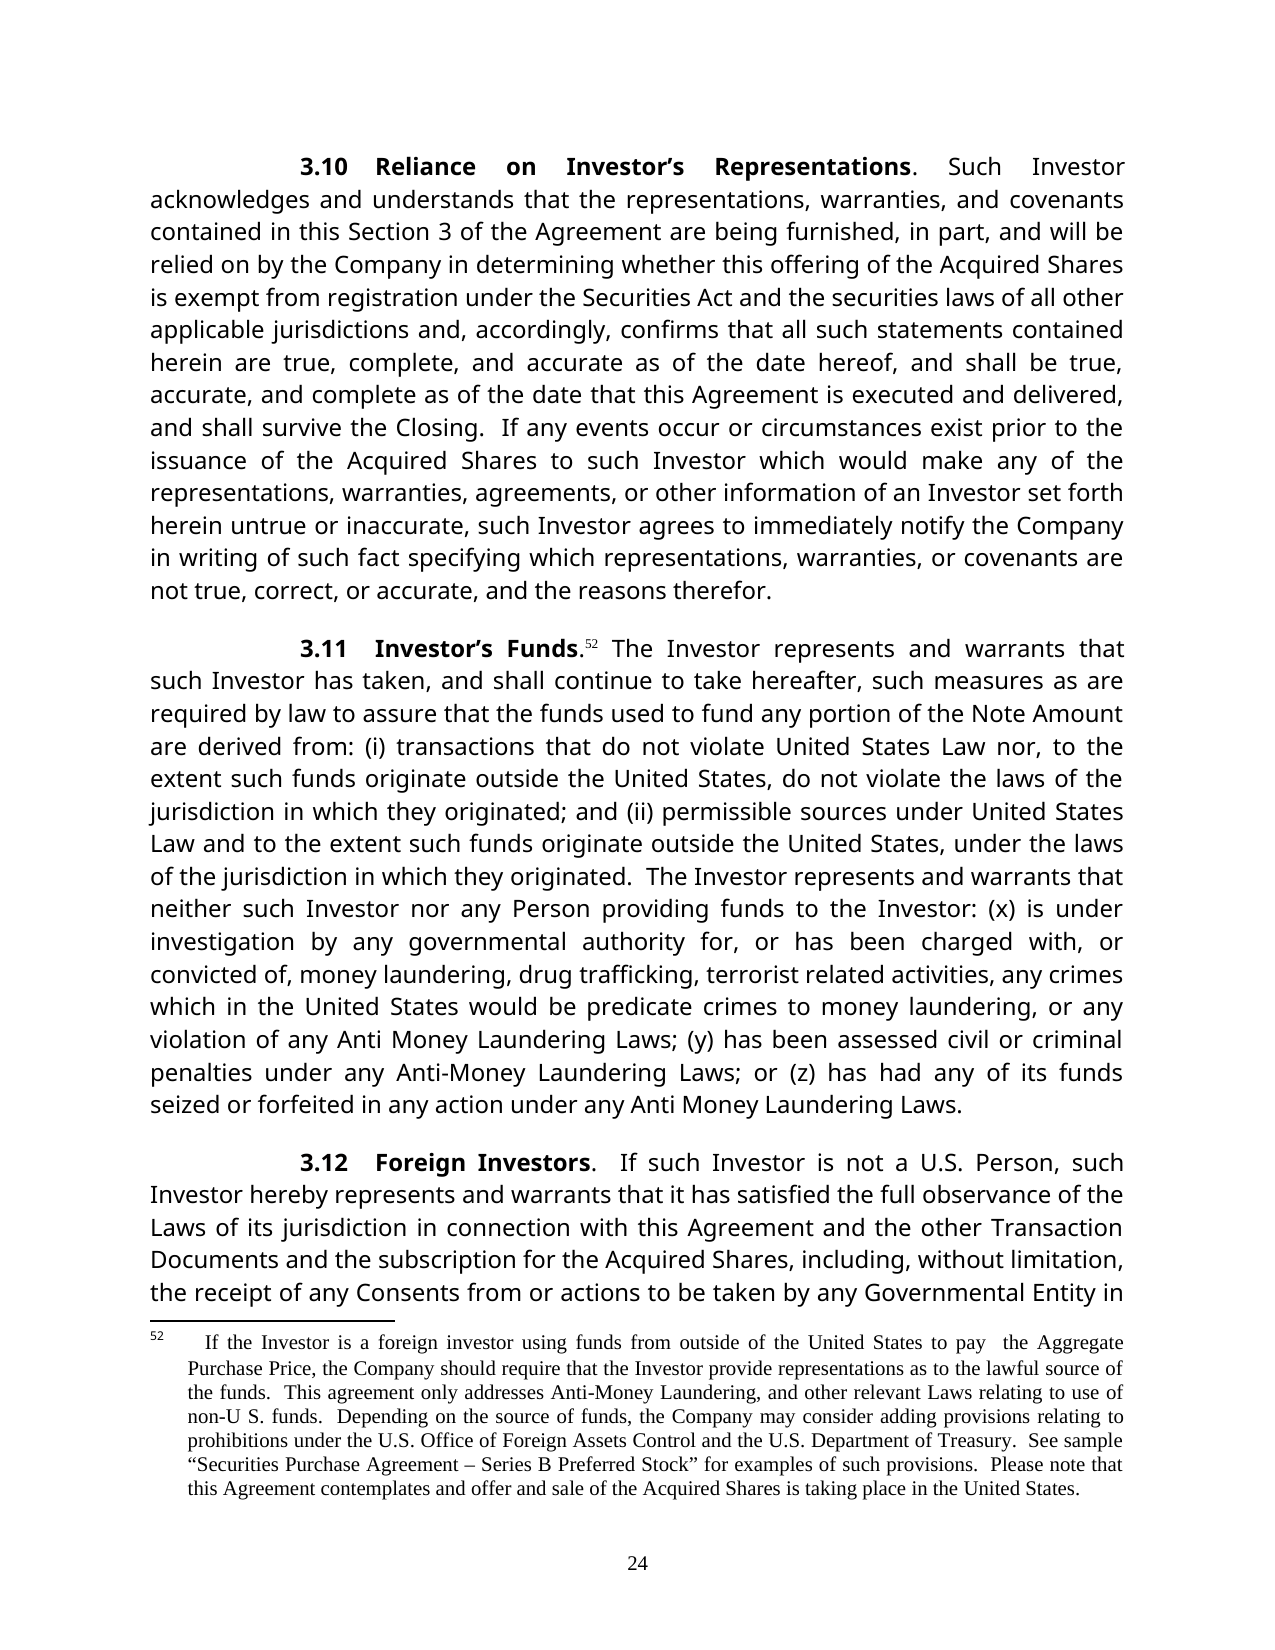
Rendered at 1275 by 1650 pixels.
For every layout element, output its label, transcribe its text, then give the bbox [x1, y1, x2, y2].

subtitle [150, 1146, 1125, 1308]
subtitle Reliance on Investor’s Representations. Such Investor acknowledges and understands that the representations, warranties, and covenants contained in this Section 3 of the Agreement are being furnished, in part, and will be relied on by the Company in determining whether this offering of the Acquired Shares is exempt from registration under the Securities Act and the securities laws of all other applicable jurisdictions and, accordingly, confirms that all such statements contained herein are true, complete, and accurate as of the date hereof, and shall be true, accurate, and complete as of the date that this Agreement is executed and delivered, and shall survive the Closing. If any events occur or circumstances exist prior to the issuance of the Acquired Shares to such Investor which would make any of the representations, warranties, agreements, or other information of an Investor set forth herein untrue or inaccurate, such Investor agrees to immediately notify the Company in writing of such fact specifying which representations, warranties, or covenants are not true, correct, or accurate, and the reasons therefor. [150, 150, 1125, 606]
subtitle Investor’s Funds. The Investor represents and warrants that such Investor has taken, and shall continue to take hereafter, such measures as are required by law to assure that the funds used to fund any portion of the Note Amount are derived from: (i) transactions that do not violate United States Law nor, to the extent such funds originate outside the United States, do not violate the laws of the jurisdiction in which they originated; and (ii) permissible sources under United States Law and to the extent such funds originate outside the United States, under the laws of the jurisdiction in which they originated. The Investor represents and warrants that neither such Investor nor any Person providing funds to the Investor: (x) is under investigation by any governmental authority for, or has been charged with, or convicted of, money laundering, drug trafficking, terrorist related activities, any crimes which in the United States would be predicate crimes to money laundering, or any violation of any Anti Money Laundering Laws; (y) has been assessed civil or criminal penalties under any Anti-Money Laundering Laws; or (z) has had any of its funds seized or forfeited in any action under any Anti Money Laundering Laws. [150, 631, 1125, 1121]
